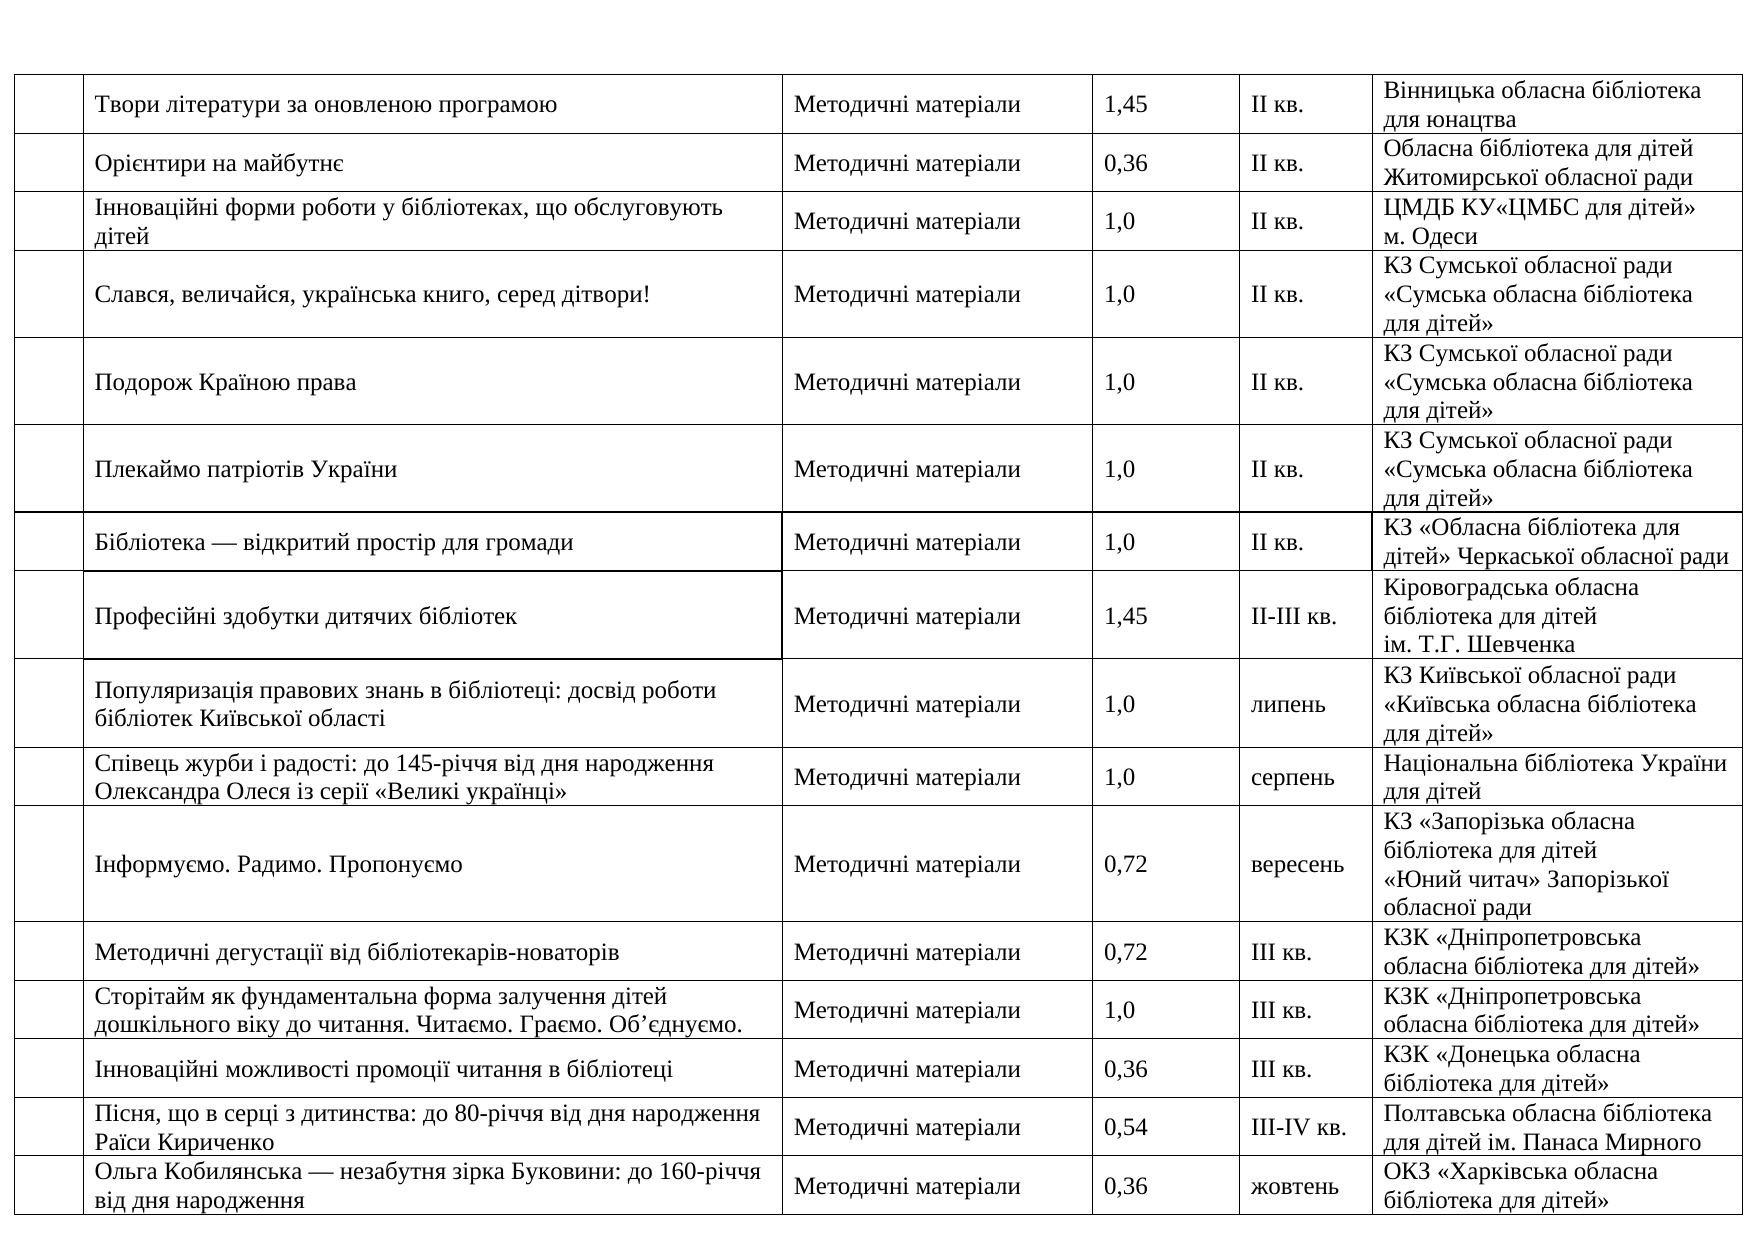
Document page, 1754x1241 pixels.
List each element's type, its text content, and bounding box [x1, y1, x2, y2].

table_cell вересень [1240, 806, 1372, 921]
table_cell Методичні матеріали [783, 338, 1092, 424]
table_cell [15, 425, 83, 511]
table_cell Популяризація правових знань в бібліотеці: досвід роботи бібліотек Київської області [84, 660, 782, 747]
table_cell Обласна бібліотека для дітей Житомирської обласної ради [1373, 134, 1742, 191]
table_cell Полтавська обласна бібліотека для дітей ім. Панаса Мирного [1373, 1098, 1742, 1155]
table_cell Інноваційні форми роботи у бібліотеках, що обслуговують дітей [84, 192, 782, 249]
table_cell Методичні матеріали [783, 806, 1092, 921]
table_cell [15, 981, 83, 1038]
table_cell 0,36 [1093, 1039, 1239, 1097]
table_cell КЗ «Запорізька обласна бібліотека для дітей «Юний читач» Запорізької обласної ради [1373, 806, 1742, 921]
table_cell Методичні матеріали [783, 922, 1092, 980]
table_cell [15, 134, 83, 191]
table_cell [15, 806, 83, 921]
table_cell Методичні матеріали [783, 571, 1092, 658]
table_cell 1,0 [1093, 192, 1239, 249]
table_cell 0,72 [1093, 922, 1239, 980]
table_cell 1,45 [1093, 571, 1239, 658]
table_cell КЗ Сумської обласної ради «Сумська обласна бібліотека для дітей» [1373, 338, 1742, 424]
table_cell Методичні матеріали [783, 192, 1092, 249]
table_cell Бібліотека — відкритий простір для громади [84, 513, 781, 570]
table_cell Інноваційні можливості промоції читання в бібліотеці [84, 1039, 782, 1097]
table_cell [15, 922, 83, 980]
table_cell ІІ кв. [1240, 513, 1371, 570]
table_cell КЗ «Обласна бібліотека для дітей» Черкаської обласної ради [1373, 513, 1742, 570]
table_cell ІІ кв. [1240, 192, 1372, 249]
table_cell Методичні матеріали [783, 748, 1092, 805]
table_cell 0,36 [1093, 134, 1239, 191]
table_cell 1,0 [1093, 251, 1239, 337]
table_cell 1,0 [1093, 513, 1239, 570]
table_cell серпень [1240, 748, 1372, 805]
table_cell ІІ кв. [1240, 338, 1372, 424]
table_cell Методичні дегустації від бібліотекарів-новаторів [84, 922, 782, 980]
table_cell Методичні матеріали [783, 425, 1092, 511]
table_cell [15, 513, 83, 570]
table_cell ІІ кв. [1240, 134, 1372, 191]
table_cell КЗК «Дніпропетровська обласна бібліотека для дітей» [1373, 922, 1742, 980]
table_cell [15, 338, 83, 424]
table_cell 1,0 [1093, 748, 1239, 805]
table_cell Методичні матеріали [783, 513, 1092, 570]
table_cell 1,0 [1093, 659, 1239, 747]
table_cell 0,54 [1093, 1098, 1239, 1155]
table_cell [15, 659, 83, 747]
table_cell Інформуємо. Радимо. Пропонуємо [84, 806, 782, 921]
table_cell [15, 571, 83, 658]
table_cell Методичні матеріали [783, 134, 1092, 191]
table_cell ЦМДБ КУ«ЦМБС для дітей» м. Одеси [1373, 192, 1742, 249]
table_cell [15, 748, 83, 805]
table_cell КЗ Сумської обласної ради «Сумська обласна бібліотека для дітей» [1373, 251, 1742, 337]
table_cell Ольга Кобилянська — незабутня зірка Буковини: до 160-річчя від дня народження [84, 1156, 782, 1214]
table_cell ІІ кв. [1240, 75, 1372, 132]
table_cell [15, 1039, 83, 1097]
table_cell ІІ-ІІІ кв. [1240, 571, 1372, 658]
table_cell III-IV кв. [1240, 1098, 1372, 1155]
table_cell [15, 75, 83, 132]
table_cell 0,36 [1093, 1156, 1239, 1214]
table_cell Твори літератури за оновленою програмою [84, 75, 782, 132]
table_cell жовтень [1240, 1156, 1372, 1214]
table_cell Національна бібліотека України для дітей [1373, 748, 1742, 805]
table_cell [15, 1098, 83, 1155]
table_cell Методичні матеріали [783, 1098, 1092, 1155]
table_cell [15, 251, 83, 337]
table_cell Методичні матеріали [783, 981, 1092, 1038]
table_cell 1,0 [1093, 425, 1239, 511]
table_cell 1,0 [1093, 981, 1239, 1038]
table_cell Методичні матеріали [783, 1156, 1092, 1214]
table_cell ІІ кв. [1240, 251, 1372, 337]
table_cell КЗК «Дніпропетровська обласна бібліотека для дітей» [1373, 981, 1742, 1038]
table_cell Методичні матеріали [783, 1039, 1092, 1097]
table_cell ІІІ кв. [1240, 922, 1372, 980]
table_cell Професійні здобутки дитячих бібліотек [84, 572, 781, 658]
table_cell Вінницька обласна бібліотека для юнацтва [1373, 75, 1742, 132]
table_cell Співець журби і радості: до 145-річчя від дня народження Олександра Олеся із серії «Великі українці» [84, 748, 782, 805]
table_cell Плекаймо патріотів України [84, 425, 782, 511]
table_cell [15, 192, 83, 249]
table_cell ОКЗ «Харківська обласна бібліотека для дітей» [1373, 1156, 1742, 1214]
table_cell ІІІ кв. [1240, 1039, 1372, 1097]
table_cell Методичні матеріали [783, 659, 1092, 747]
table_cell ІІІ кв. [1240, 981, 1372, 1038]
table_cell Подорож Країною права [84, 338, 782, 424]
table_cell ІІ кв. [1240, 425, 1372, 511]
table_cell 0,72 [1093, 806, 1239, 921]
table_cell 1,0 [1093, 338, 1239, 424]
table_cell Пісня, що в серці з дитинства: до 80-річчя від дня народження Раїси Кириченко [84, 1098, 782, 1155]
table_cell Орієнтири на майбутнє [84, 134, 782, 191]
table_cell 1,45 [1093, 75, 1239, 132]
table_cell Методичні матеріали [783, 75, 1092, 132]
table_cell КЗ Сумської обласної ради «Сумська обласна бібліотека для дітей» [1373, 425, 1742, 511]
table_cell КЗК «Донецька обласна бібліотека для дітей» [1373, 1039, 1742, 1097]
table_cell [15, 1156, 83, 1214]
table_cell липень [1240, 659, 1372, 747]
table_cell Сторітайм як фундаментальна форма залучення дітей дошкільного віку до читання. Читаємо. Граємо. Об’єднуємо. [84, 981, 782, 1038]
table_cell Слався, величайся, українська книго, серед дітвори! [84, 251, 782, 337]
table_cell Кіровоградська обласна бібліотека для дітей ім. Т.Г. Шевченка [1373, 571, 1742, 658]
table_cell Методичні матеріали [783, 251, 1092, 337]
table_cell КЗ Київської обласної ради «Київська обласна бібліотека для дітей» [1373, 659, 1742, 747]
